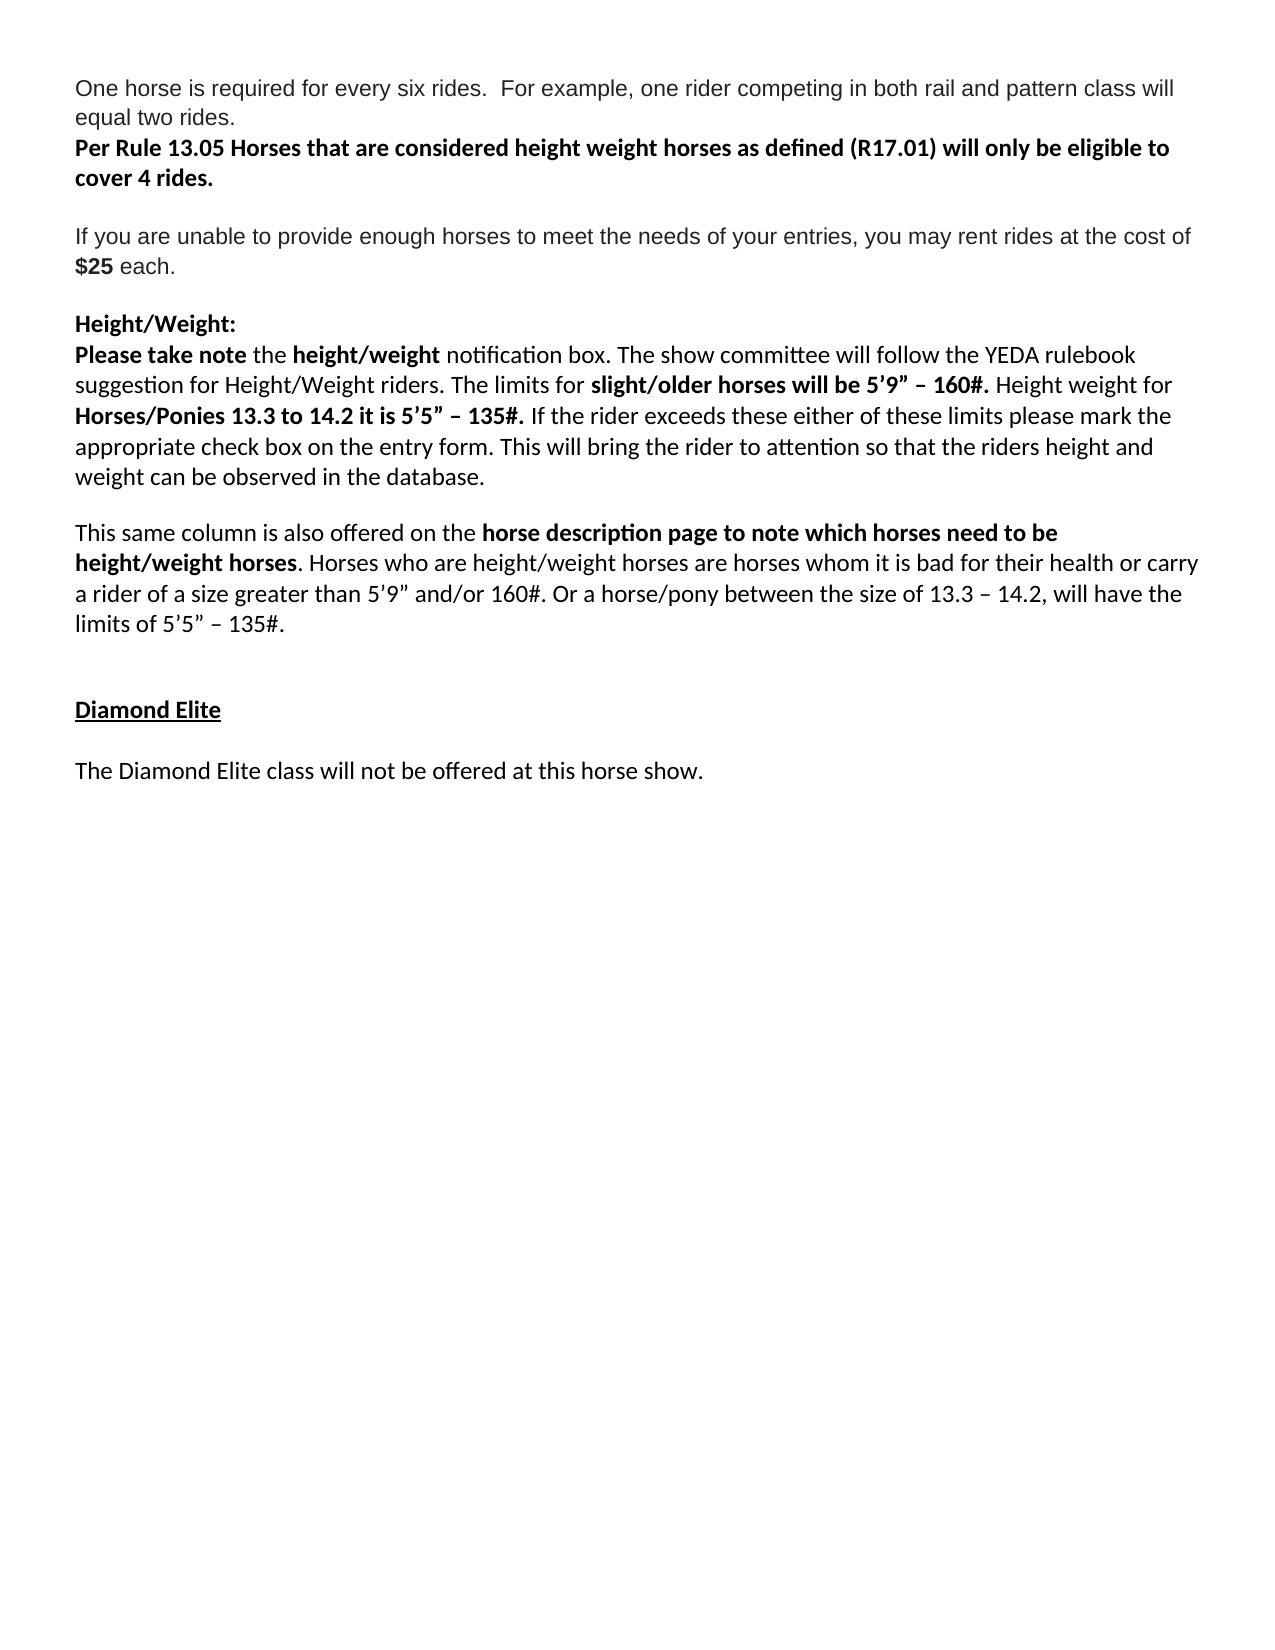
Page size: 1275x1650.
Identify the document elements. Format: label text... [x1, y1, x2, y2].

text Per Rule 13.05 Horses that are considered height weight horses as defined (R17.01) will only be eligible to cover 4 rides. [75, 132, 1200, 193]
text If you are unable to provide enough horses to meet the needs of your entries, you may rent rides at the cost of $25 each. [75, 223, 1200, 280]
text Diamond Elite [75, 694, 1200, 725]
text This same column is also offered on the horse description page to note which horses need to be height/weight horses. Horses who are height/weight horses are horses whom it is bad for their health or carry a rider of a size greater than 5’9” and/or 160#. Or a horse/pony between the size of 13.3 – 14.2, will have the limits of 5’5” – 135#. [75, 517, 1200, 639]
text The Diamond Elite class will not be offered at this horse show. [75, 755, 1200, 786]
text Height/Weight: [75, 308, 1200, 339]
text One horse is required for every six rides. For example, one rider competing in both rail and pattern class will equal two rides. [75, 75, 1200, 132]
text Please take note the height/weight notification box. The show committee will follow the YEDA rulebook suggestion for Height/Weight riders. The limits for slight/older horses will be 5’9” – 160#. Height weight for Horses/Ponies 13.3 to 14.2 it is 5’5” – 135#. If the rider exceeds these either of these limits please mark the appropriate check box on the entry form. This will bring the rider to attention so that the riders height and weight can be observed in the database. [75, 339, 1200, 492]
